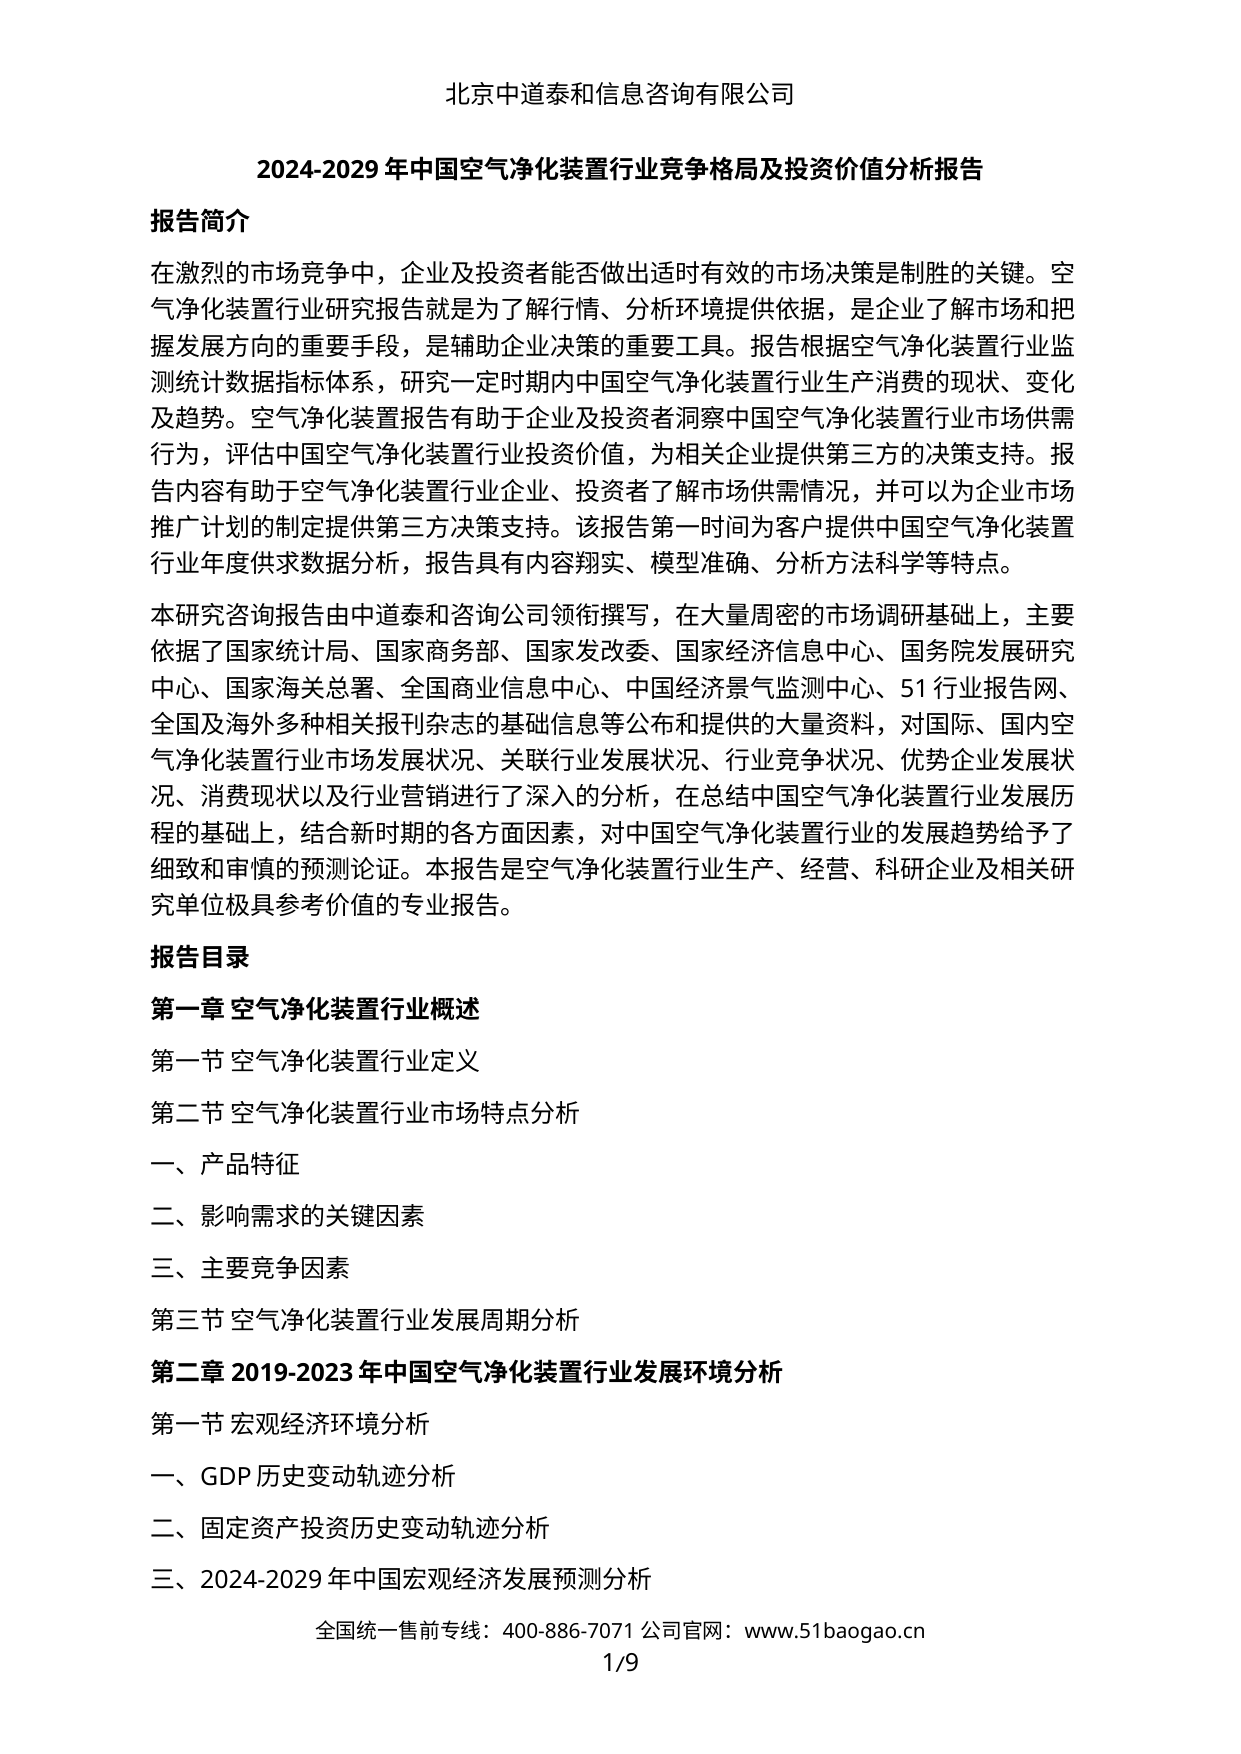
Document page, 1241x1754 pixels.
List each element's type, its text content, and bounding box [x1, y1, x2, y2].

text 三、主要竞争因素 [150, 1249, 1090, 1285]
text 第一节 宏观经济环境分析 [150, 1404, 1090, 1441]
text 第一章 空气净化装置行业概述 [150, 989, 1090, 1026]
text 二、固定资产投资历史变动轨迹分析 [150, 1508, 1090, 1544]
text 第三节 空气净化装置行业发展周期分析 [150, 1301, 1090, 1337]
text 第一节 空气净化装置行业定义 [150, 1041, 1090, 1077]
text 三、2024-2029年中国宏观经济发展预测分析 [150, 1560, 1090, 1596]
text 一、GDP历史变动轨迹分析 [150, 1456, 1090, 1492]
text 在激烈的市场竞争中，企业及投资者能否做出适时有效的市场决策是制胜的关键。空气净化装置行业研究报告就是为了解行情、分析环境提供依据，是企业了解市场和把握发展方向的重要手段，是辅助企业决策的重要工具。报告根据空气净化装置行业监测统计数据指标体系，研究一定时期内中国空气净化装置行业生产消费的现状、变化及趋势。空气净化装置报告有助于企业及投资者洞察中国空气净化装置行业市场供需行为，评估中国空气净化装置行业投资价值，为相关企业提供第三方的决策支持。报告内容有助于空气净化装置行业企业、投资者了解市场供需情况，并可以为企业市场推广计划的制定提供第三方决策支持。该报告第一时间为客户提供中国空气净化装置行业年度供求数据分析，报告具有内容翔实、模型准确、分析方法科学等特点。 [150, 254, 1090, 580]
text 报告简介 [150, 202, 1090, 238]
text 一、产品特征 [150, 1145, 1090, 1181]
text 本研究咨询报告由中道泰和咨询公司领衔撰写，在大量周密的市场调研基础上，主要依据了国家统计局、国家商务部、国家发改委、国家经济信息中心、国务院发展研究中心、国家海关总署、全国商业信息中心、中国经济景气监测中心、51行业报告网、全国及海外多种相关报刊杂志的基础信息等公布和提供的大量资料，对国际、国内空气净化装置行业市场发展状况、关联行业发展状况、行业竞争状况、优势企业发展状况、消费现状以及行业营销进行了深入的分析，在总结中国空气净化装置行业发展历程的基础上，结合新时期的各方面因素，对中国空气净化装置行业的发展趋势给予了细致和审慎的预测论证。本报告是空气净化装置行业生产、经营、科研企业及相关研究单位极具参考价值的专业报告。 [150, 596, 1090, 922]
text 第二章 2019-2023年中国空气净化装置行业发展环境分析 [150, 1352, 1090, 1389]
text 报告目录 [150, 937, 1090, 974]
text 第二节 空气净化装置行业市场特点分析 [150, 1093, 1090, 1129]
text 2024-2029年中国空气净化装置行业竞争格局及投资价值分析报告 [150, 150, 1090, 186]
text 二、影响需求的关键因素 [150, 1197, 1090, 1233]
